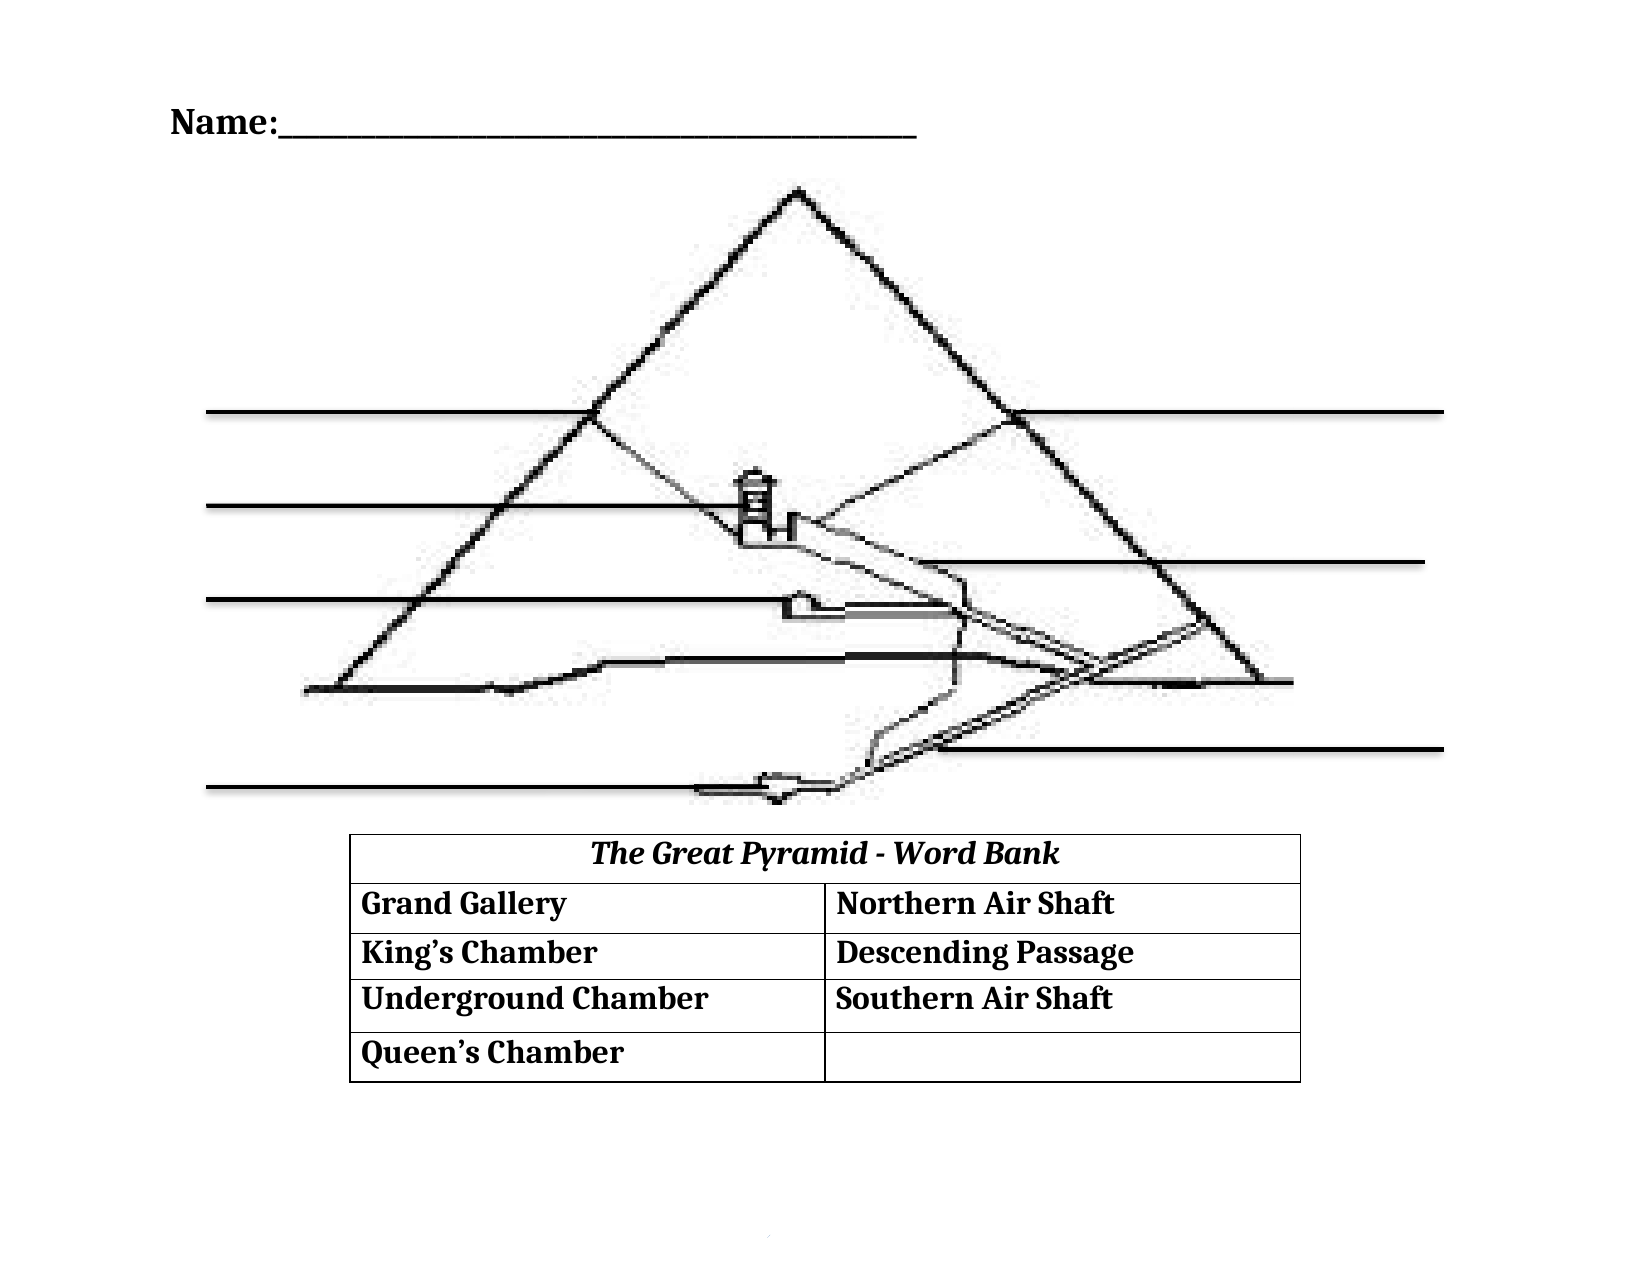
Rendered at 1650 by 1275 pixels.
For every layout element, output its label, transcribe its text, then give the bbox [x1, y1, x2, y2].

picture [300, 178, 1294, 805]
table_cell Descending Passage [826, 934, 1300, 978]
table_cell Queen’s Chamber [351, 1033, 824, 1081]
table_cell Grand Gallery [351, 884, 824, 933]
table_cell Northern Air Shaft [826, 884, 1300, 933]
table_cell Southern Air Shaft [826, 980, 1300, 1032]
table_cell Underground Chamber [351, 980, 824, 1032]
table_header The Great Pyramid - Word Bank [351, 835, 1300, 883]
table_cell [826, 1033, 1300, 1081]
table_cell King’s Chamber [351, 934, 824, 978]
